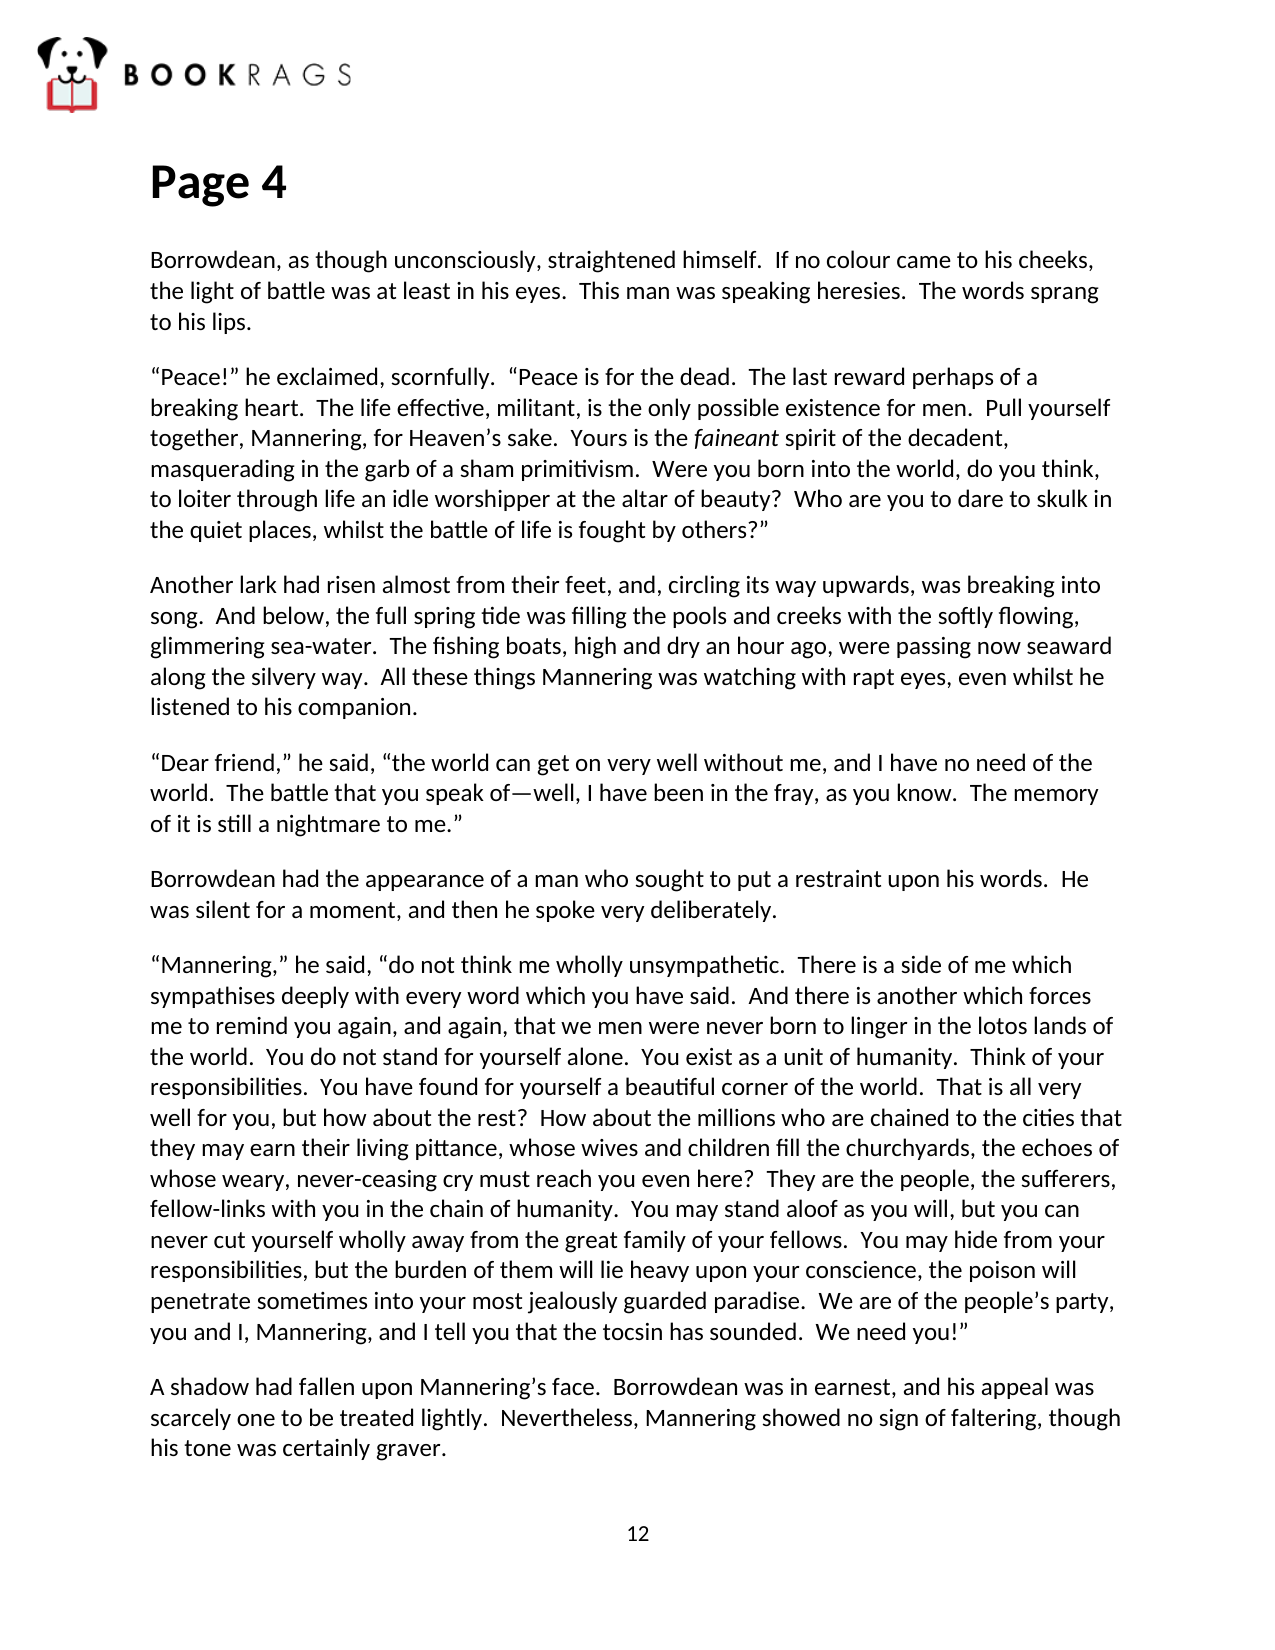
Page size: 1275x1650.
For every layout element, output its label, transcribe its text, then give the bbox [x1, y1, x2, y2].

text Page 4 [150, 150, 1125, 211]
picture [37, 37, 351, 113]
text Another lark had risen almost from their feet, and, circling its way upwards, was breaking into song. And below, the full spring tide was filling the pools and creeks with the softly flowing, glimmering sea-water. The fishing boats, high and dry an hour ago, were passing now seaward along the silvery way. All these things Mannering was watching with rapt eyes, even whilst he listened to his companion. [150, 569, 1125, 722]
text “Peace!” he exclaimed, scornfully. “Peace is for the dead. The last reward perhaps of a breaking heart. The life effective, militant, is the only possible existence for men. Pull yourself together, Mannering, for Heaven’s sake. Yours is the faineant spirit of the decadent, masquerading in the garb of a sham primitivism. Were you born into the world, do you think, to loiter through life an idle worshipper at the altar of beauty? Who are you to dare to skulk in the quiet places, whilst the battle of life is fought by others?” [150, 361, 1125, 544]
text Borrowdean, as though unconsciously, straightened himself. If no colour came to his cheeks, the light of battle was at least in his eyes. This man was speaking heresies. The words sprang to his lips. [150, 244, 1125, 336]
text A shadow had fallen upon Mannering’s face. Borrowdean was in earnest, and his appeal was scarcely one to be treated lightly. Nevertheless, Mannering showed no sign of faltering, though his tone was certainly graver. [150, 1371, 1125, 1463]
text “Mannering,” he said, “do not think me wholly unsympathetic. There is a side of me which sympathises deeply with every word which you have said. And there is another which forces me to remind you again, and again, that we men were never born to linger in the lotos lands of the world. You do not stand for yourself alone. You exist as a unit of humanity. Think of your responsibilities. You have found for yourself a beautiful corner of the world. That is all very well for you, but how about the rest? How about the millions who are chained to the cities that they may earn their living pittance, whose wives and children fill the churchyards, the echoes of whose weary, never-ceasing cry must reach you even here? They are the people, the sufferers, fellow-links with you in the chain of humanity. You may stand aloof as you will, but you can never cut yourself wholly away from the great family of your fellows. You may hide from your responsibilities, but the burden of them will lie heavy upon your conscience, the poison will penetrate sometimes into your most jealously guarded paradise. We are of the people’s party, you and I, Mannering, and I tell you that the tocsin has sounded. We need you!” [150, 949, 1125, 1346]
text “Dear friend,” he said, “the world can get on very well without me, and I have no need of the world. The battle that you speak of—­well, I have been in the fray, as you know. The memory of it is still a nightmare to me.” [150, 747, 1125, 838]
text Borrowdean had the appearance of a man who sought to put a restraint upon his words. He was silent for a moment, and then he spoke very deliberately. [150, 863, 1125, 924]
